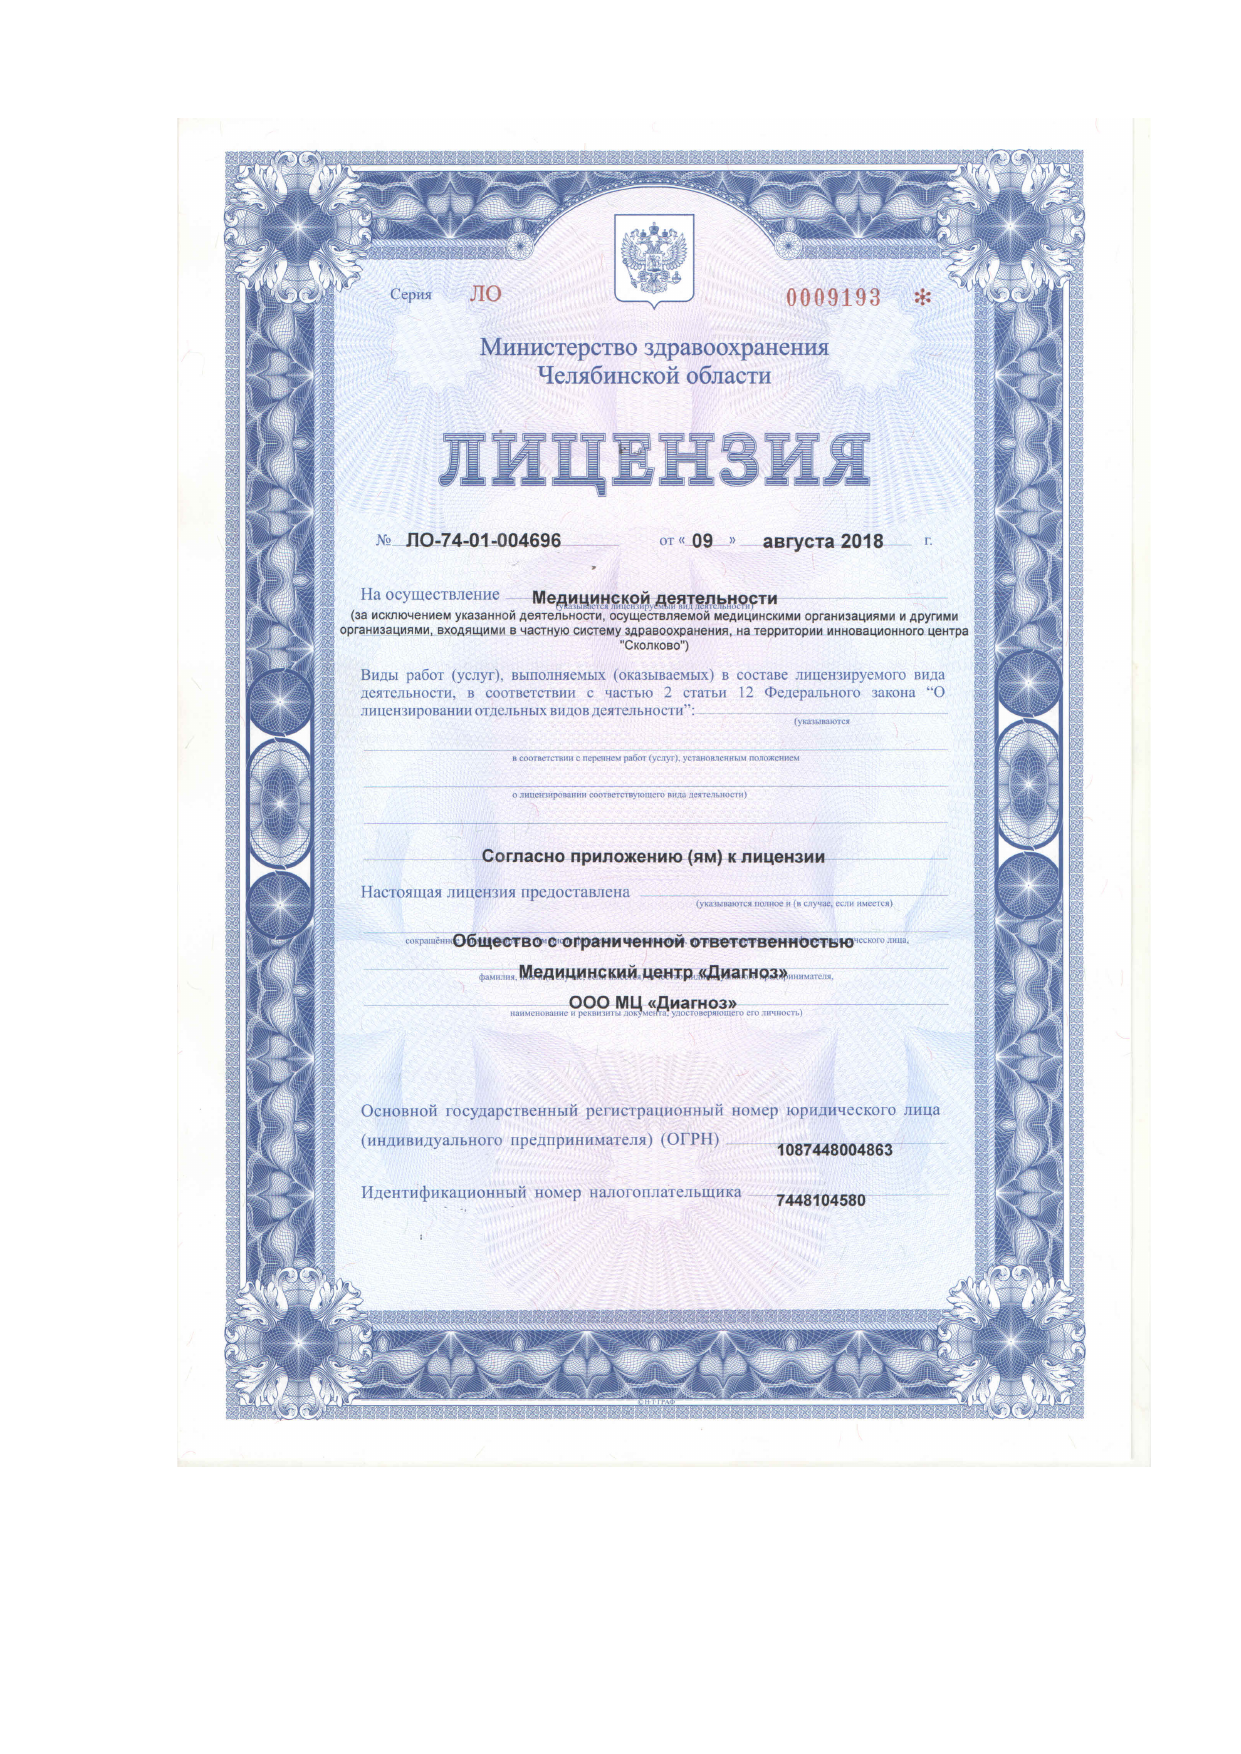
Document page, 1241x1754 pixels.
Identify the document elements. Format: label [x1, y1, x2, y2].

picture [177, 118, 1151, 1467]
